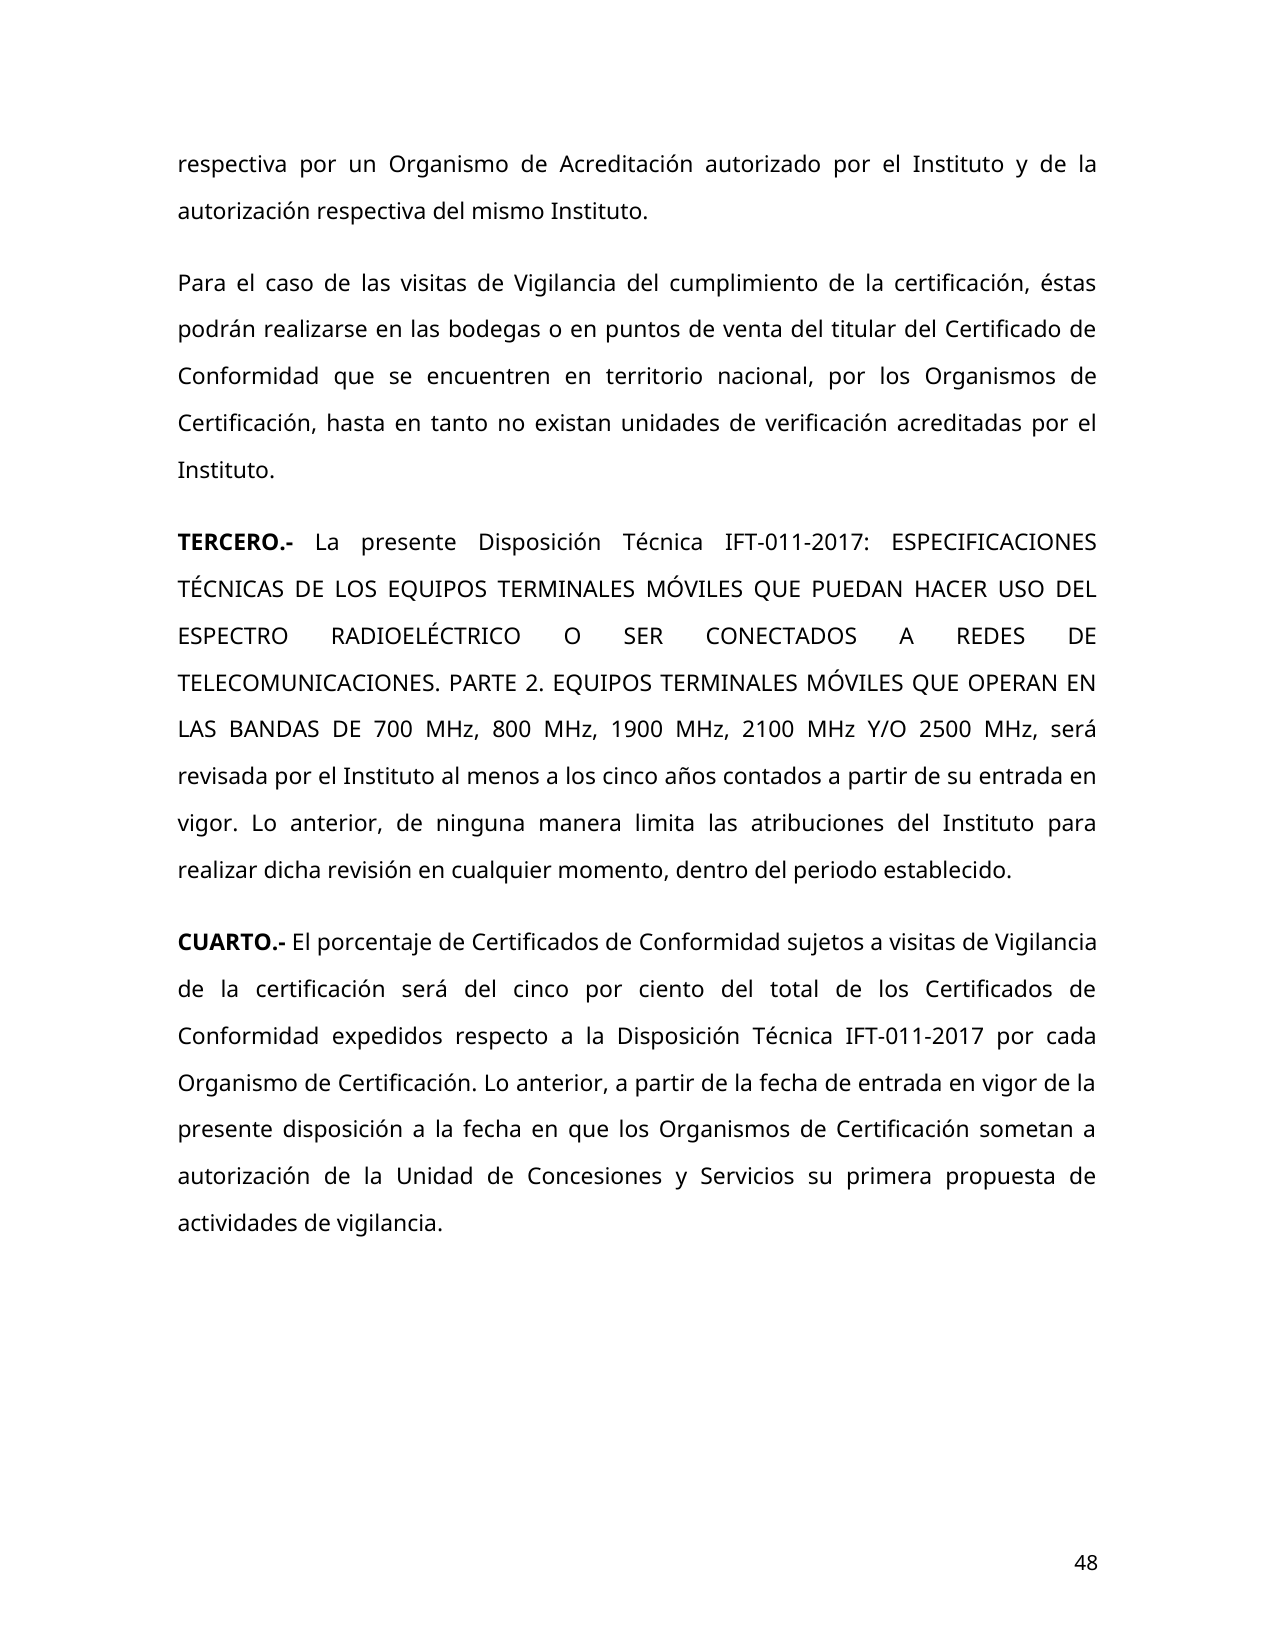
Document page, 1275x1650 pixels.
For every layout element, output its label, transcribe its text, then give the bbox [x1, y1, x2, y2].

text Para el caso de las visitas de Vigilancia del cumplimiento de la certificación, éstas podrán realizarse en las bodegas o en puntos de venta del titular del Certificado de Conformidad que se encuentren en territorio nacional, por los Organismos de Certificación, hasta en tanto no existan unidades de verificación acreditadas por el Instituto. [177, 266, 1098, 485]
text TERCERO.- La presente Disposición Técnica IFT-011-2017: ESPECIFICACIONES TÉCNICAS DE LOS EQUIPOS TERMINALES MÓVILES QUE PUEDAN HACER USO DEL ESPECTRO RADIOELÉCTRICO O SER CONECTADOS A REDES DE TELECOMUNICACIONES. PARTE 2. EQUIPOS TERMINALES MÓVILES QUE OPERAN EN LAS BANDAS DE 700 MHz, 800 MHz, 1900 MHz, 2100 MHz Y/O 2500 MHz, será revisada por el Instituto al menos a los cinco años contados a partir de su entrada en vigor. Lo anterior, de ninguna manera limita las atribuciones del Instituto para realizar dicha revisión en cualquier momento, dentro del periodo establecido. [177, 526, 1098, 885]
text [177, 148, 1098, 226]
text CUARTO.- El porcentaje de Certificados de Conformidad sujetos a visitas de Vigilancia de la certificación será del cinco por ciento del total de los Certificados de Conformidad expedidos respecto a la Disposición Técnica IFT-011-2017 por cada Organismo de Certificación. Lo anterior, a partir de la fecha de entrada en vigor de la presente disposición a la fecha en que los Organismos de Certificación sometan a autorización de la Unidad de Concesiones y Servicios su primera propuesta de actividades de vigilancia. [177, 926, 1098, 1238]
